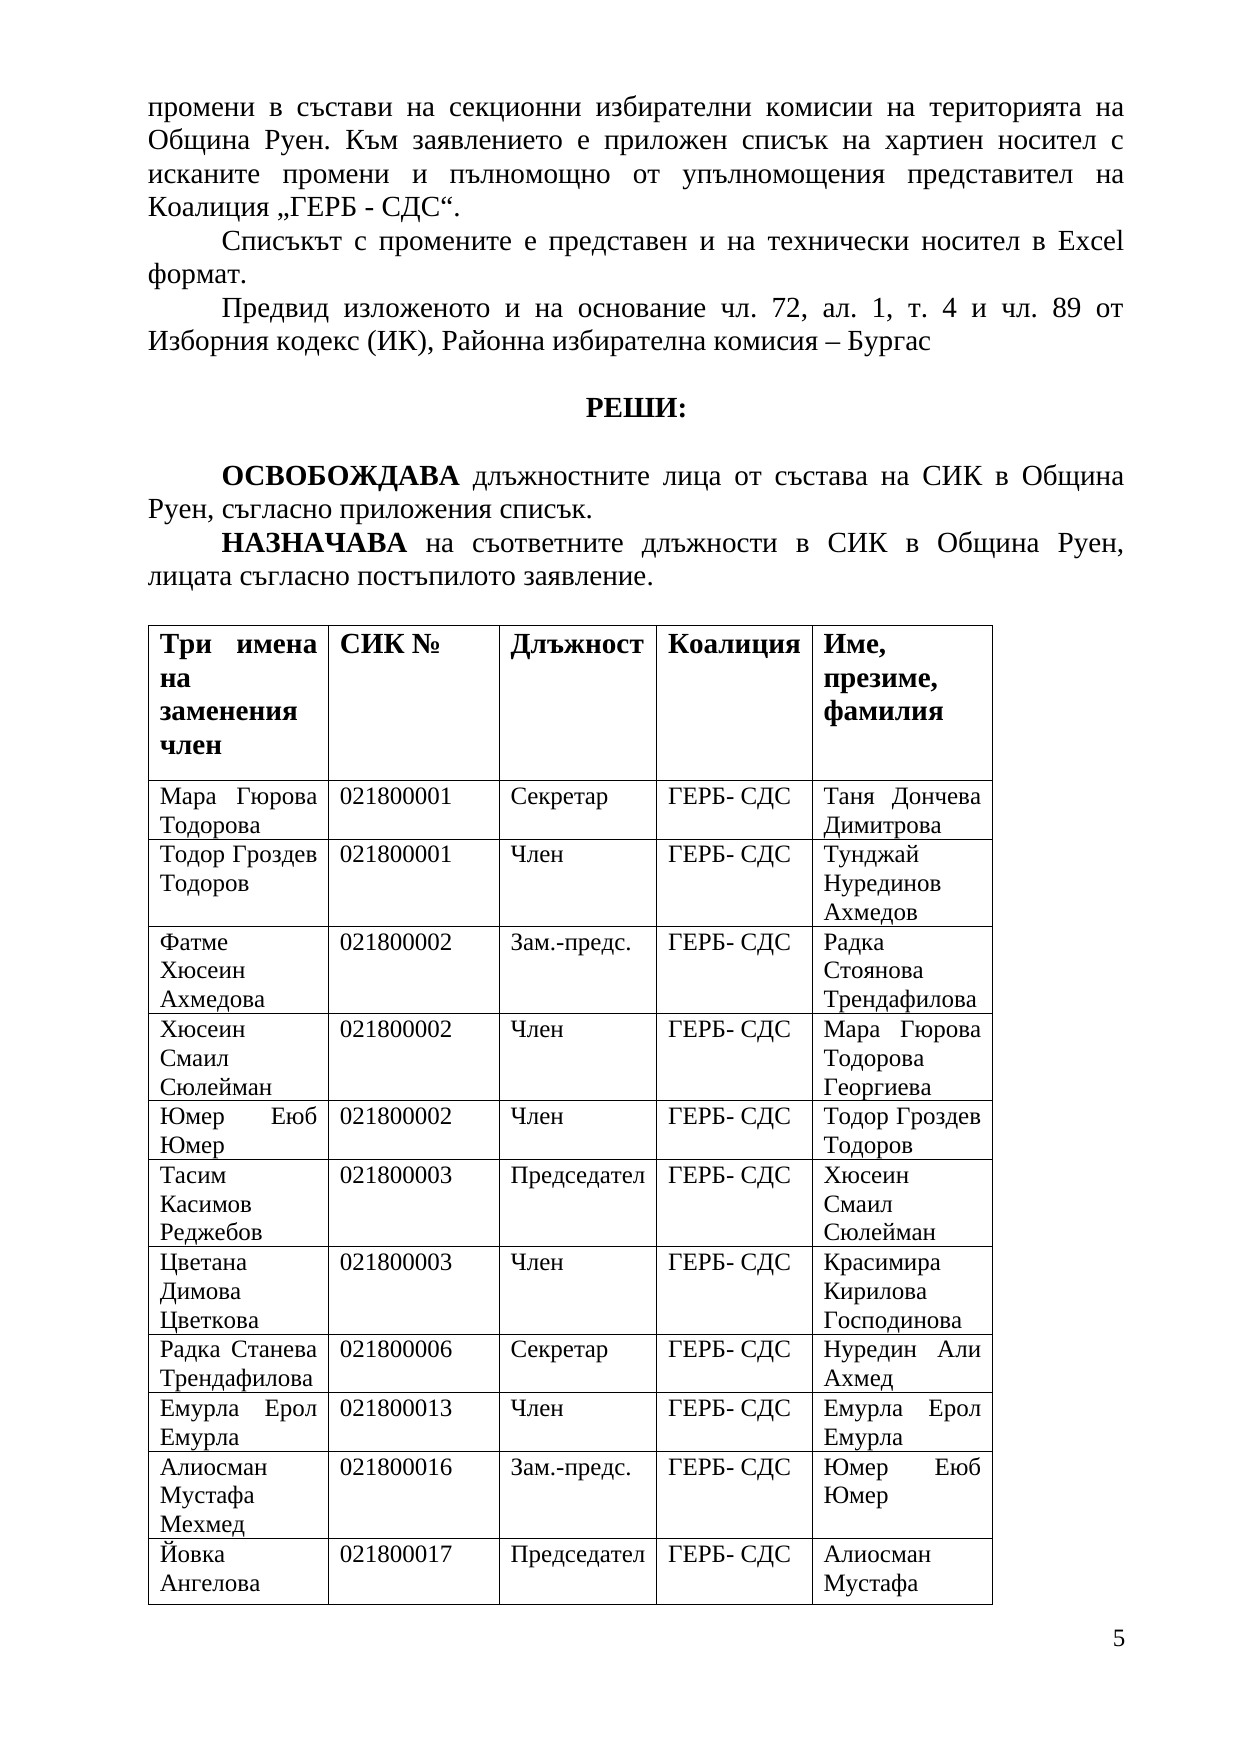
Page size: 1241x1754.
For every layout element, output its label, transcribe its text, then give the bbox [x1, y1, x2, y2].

table_cell Фатме Хюсеин Ахмедова [149, 927, 328, 1013]
text РЕШИ: [148, 391, 1125, 424]
table_cell Емурла Ерол Емурла [813, 1393, 992, 1451]
table_cell Член [500, 1014, 656, 1100]
table_cell Емурла Ерол Емурла [149, 1393, 328, 1451]
table_cell Мара Гюрова Тодорова Георгиева [813, 1014, 992, 1100]
table_cell Хюсеин Смаил Сюлейман [813, 1160, 992, 1246]
table_cell 021800003 [329, 1247, 499, 1333]
table_cell 021800017 [329, 1539, 499, 1603]
table_cell 021800006 [329, 1335, 499, 1392]
table_cell ГЕРБ- СДС [657, 1335, 812, 1392]
table_cell ГЕРБ- СДС [657, 1101, 812, 1159]
table_cell Хюсеин Смаил Сюлейман [149, 1014, 328, 1100]
table_cell Член [500, 840, 656, 926]
table_cell Алиосман Мустафа Мехмед [149, 1452, 328, 1538]
table_cell ГЕРБ- СДС [657, 840, 812, 926]
table_cell Нуредин Али Ахмед [813, 1335, 992, 1392]
table_cell ГЕРБ- СДС [657, 1393, 812, 1451]
table_cell Председател [500, 1539, 656, 1603]
table_cell Радка Станева Трендафилова [149, 1335, 328, 1392]
table_header Три имена на заменения член [149, 626, 328, 780]
table_cell ГЕРБ- СДС [657, 927, 812, 1013]
table_cell Цветана Димова Цветкова [149, 1247, 328, 1333]
table_header Длъжност [500, 626, 656, 780]
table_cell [813, 1539, 992, 1603]
table_cell Тасим Касимов Реджебов [149, 1160, 328, 1246]
text Списъкът с промените е представен и на технически носител в Еxcel формат. [148, 223, 1125, 290]
table_cell Секретар [500, 781, 656, 838]
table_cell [149, 1539, 328, 1603]
table_cell 021800013 [329, 1393, 499, 1451]
table_cell 021800002 [329, 927, 499, 1013]
table_cell Радка Стоянова Трендафилова [813, 927, 992, 1013]
text НАЗНАЧАВА на съответните длъжности в СИК в Община Руен, лицата съгласно постъпилото заявление. [148, 525, 1125, 592]
table_cell Член [500, 1101, 656, 1159]
table_cell Зам.-предс. [500, 927, 656, 1013]
table_cell ГЕРБ- СДС [657, 1539, 812, 1603]
table_cell 021800002 [329, 1101, 499, 1159]
table_cell ГЕРБ- СДС [657, 1014, 812, 1100]
table_cell Председател [500, 1160, 656, 1246]
table_cell Секретар [500, 1335, 656, 1392]
table_cell Юмер Еюб Юмер [813, 1452, 992, 1538]
table_cell 021800001 [329, 781, 499, 838]
table_cell Зам.-предс. [500, 1452, 656, 1538]
table_cell Тодор Гроздев Тодоров [149, 840, 328, 926]
table_cell 021800016 [329, 1452, 499, 1538]
table_cell Красимира Кирилова Господинова [813, 1247, 992, 1333]
table_cell Член [500, 1247, 656, 1333]
text ОСВОБОЖДАВА длъжностните лица от състава на СИК в Община Руен, съгласно приложения списък. [148, 458, 1125, 525]
table_cell Таня Дончева Димитрова [813, 781, 992, 838]
table_cell ГЕРБ- СДС [657, 1160, 812, 1246]
text Предвид изложеното и на основание чл. 72, ал. 1, т. 4 и чл. 89 от Изборния кодекс (ИК), Районна избирателна комисия – Бургас [148, 290, 1125, 357]
table_header Име, презиме, фамилия [813, 626, 992, 780]
table_cell Тунджай Нурединов Ахмедов [813, 840, 992, 926]
table_cell Мара Гюрова Тодорова [149, 781, 328, 838]
table_cell ГЕРБ- СДС [657, 1247, 812, 1333]
table_cell Тодор Гроздев Тодоров [813, 1101, 992, 1159]
table_header СИК № [329, 626, 499, 780]
table_header Коалиция [657, 626, 812, 780]
table_cell 021800001 [329, 840, 499, 926]
table_cell ГЕРБ- СДС [657, 781, 812, 838]
table_cell ГЕРБ- СДС [657, 1452, 812, 1538]
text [148, 89, 1125, 223]
table_cell 021800002 [329, 1014, 499, 1100]
table_cell Член [500, 1393, 656, 1451]
table_cell 021800003 [329, 1160, 499, 1246]
table_cell Юмер Еюб Юмер [149, 1101, 328, 1159]
